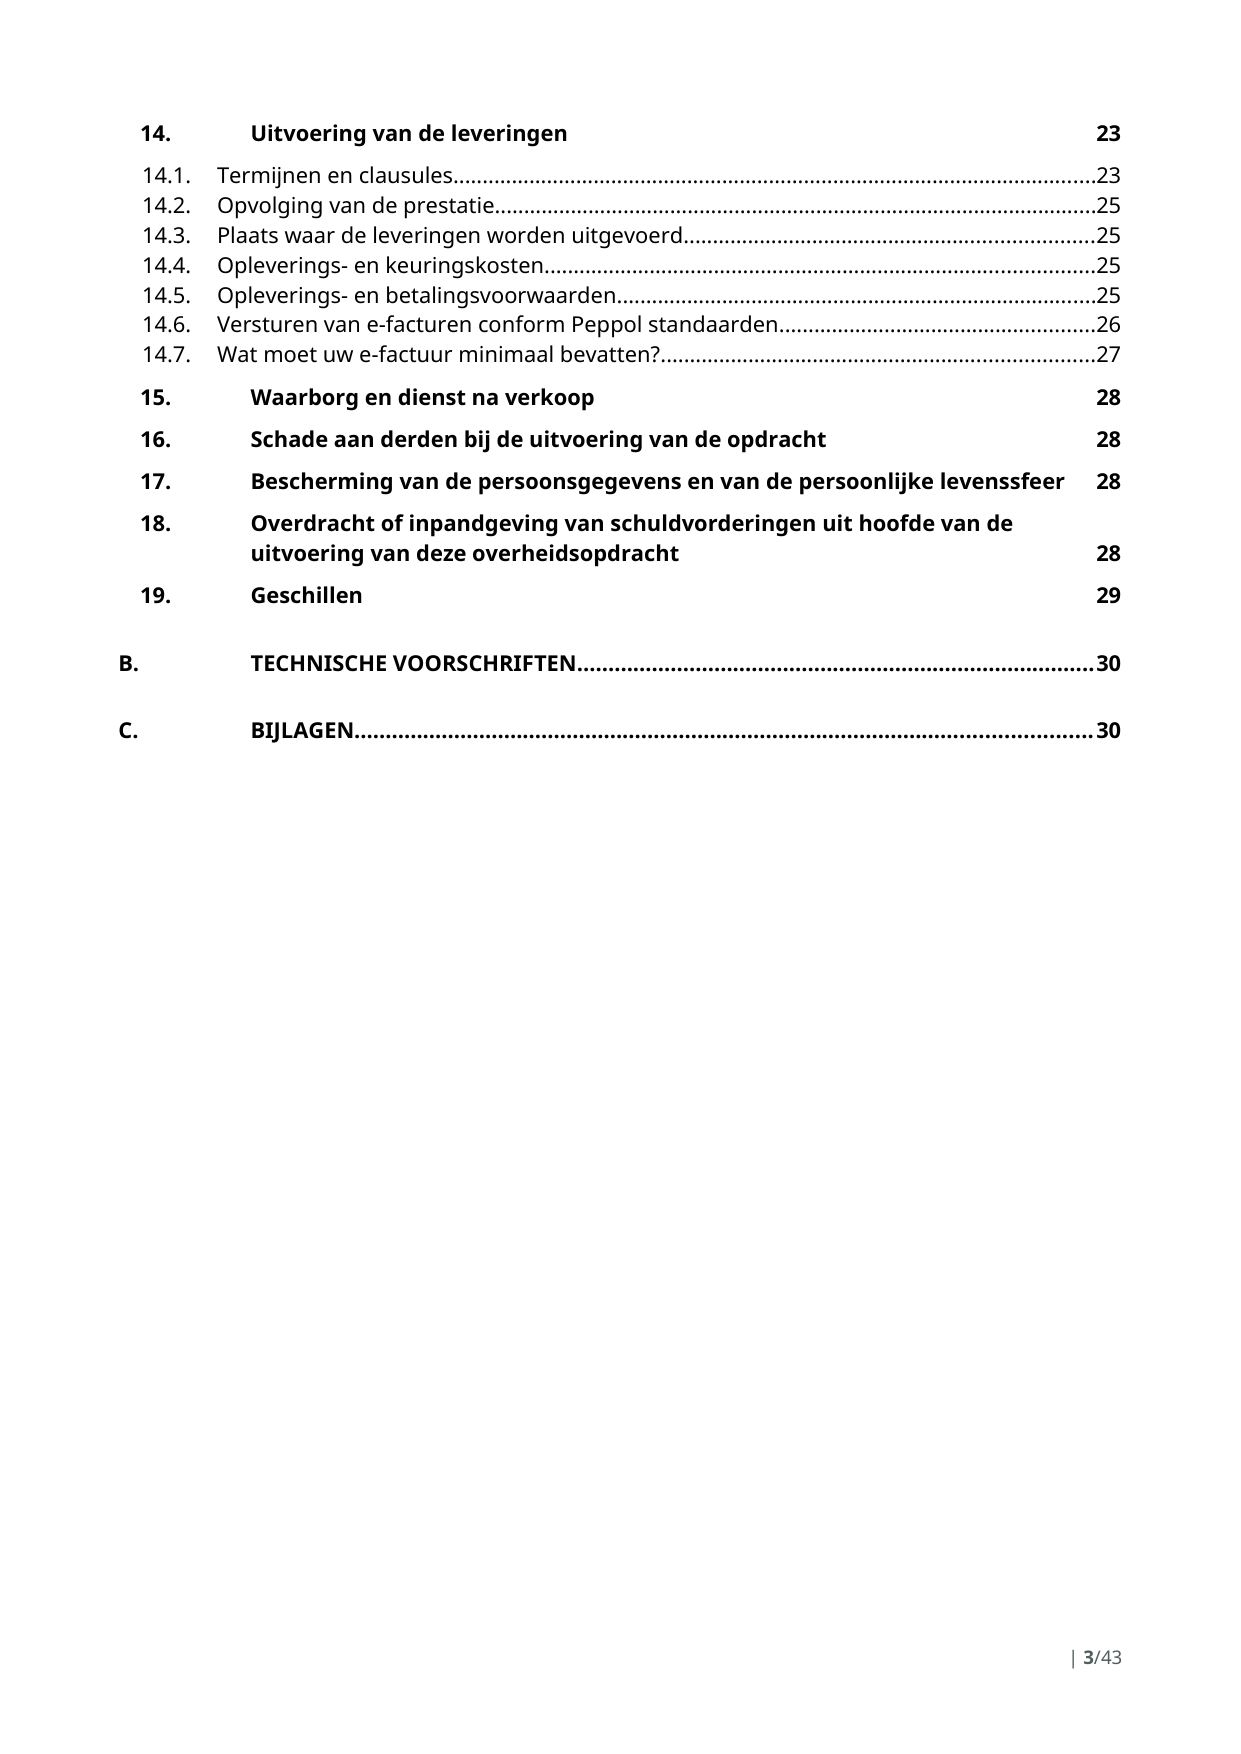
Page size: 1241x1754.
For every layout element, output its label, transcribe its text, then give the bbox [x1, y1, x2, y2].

text 14.6. Versturen van e-facturen conform Peppol standaarden 26 [142, 309, 1122, 339]
text 14.2. Opvolging van de prestatie 25 [142, 190, 1122, 220]
text 14. Uitvoering van de leveringen 23 [140, 118, 1122, 148]
text 15. Waarborg en dienst na verkoop 28 [140, 381, 1122, 411]
text 14.5. Opleverings- en betalingsvoorwaarden 25 [142, 279, 1122, 309]
text 19. Geschillen 29 [140, 580, 1122, 610]
text 14.1. Termijnen en clausules 23 [142, 160, 1122, 190]
text B. TECHNISCHE VOORSCHRIFTEN 30 [118, 648, 1122, 677]
text C. BIJLAGEN 30 [118, 715, 1122, 745]
text 16. Schade aan derden bij de uitvoering van de opdracht 28 [140, 424, 1122, 453]
text 17. Bescherming van de persoonsgegevens en van de persoonlijke levenssfeer 28 [140, 466, 1122, 496]
text 14.3. Plaats waar de leveringen worden uitgevoerd 25 [142, 220, 1122, 250]
text 18. Overdracht of inpandgeving van schuldvorderingen uit hoofde van de uitvoering van deze overheidsopdracht 28 [140, 508, 1122, 568]
text 14.4. Opleverings- en keuringskosten 25 [142, 250, 1122, 279]
text 14.7. Wat moet uw e-factuur minimaal bevatten? 27 [142, 339, 1122, 369]
